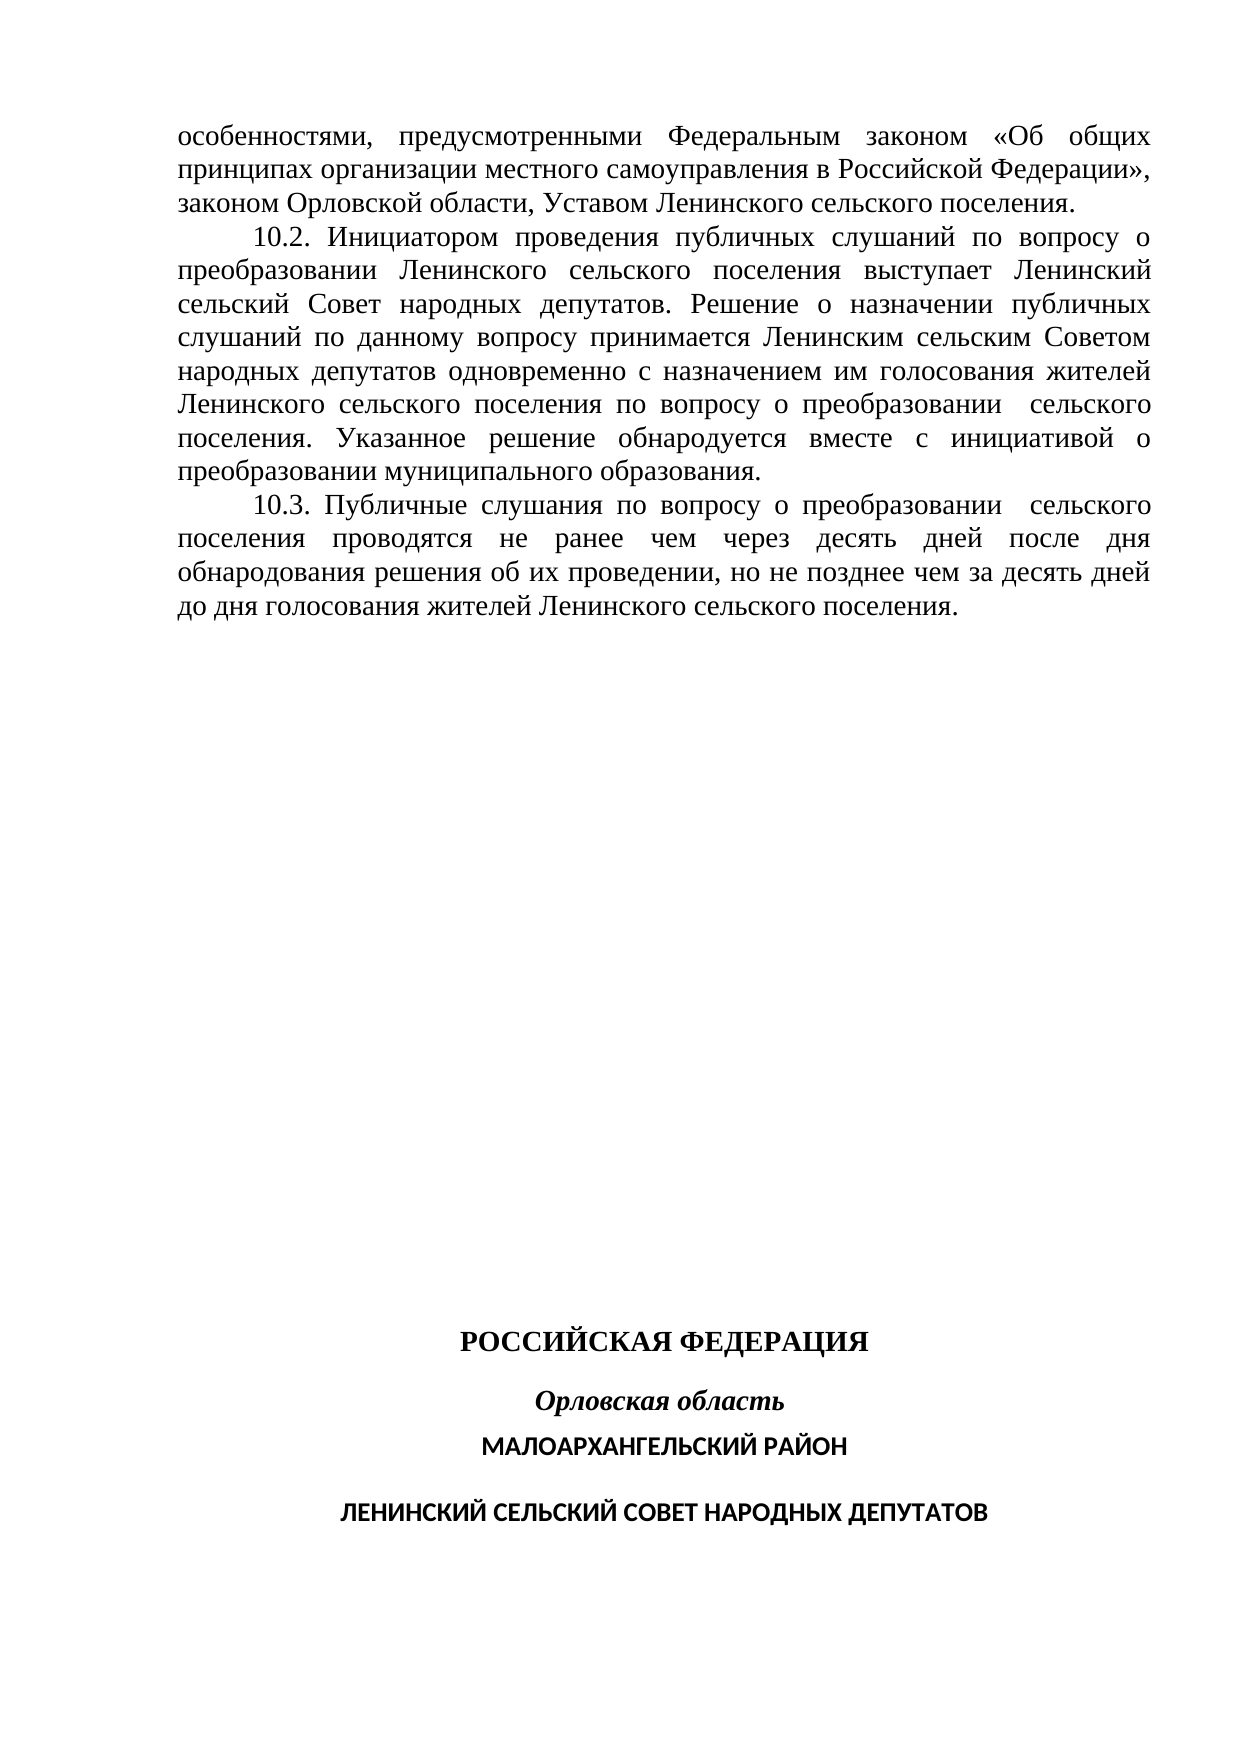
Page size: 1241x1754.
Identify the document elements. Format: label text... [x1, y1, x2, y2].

title РОССИЙСКАЯ ФЕДЕРАЦИЯ [177, 1324, 1152, 1358]
text МАЛОАРХАНГЕЛЬСКИЙ район [177, 1429, 1152, 1462]
text 10.2. Инициатором проведения публичных слушаний по вопросу о преобразовании Ленинского сельского поселения выступает Ленинский сельский Совет народных депутатов. Решение о назначении публичных слушаний по данному вопросу принимается Ленинским сельским Советом народных депутатов одновременно с назначением им голосования жителей Ленинского сельского поселения по вопросу о преобразовании сельского поселения. Указанное решение обнародуется вместе с инициативой о преобразовании муниципального образования. [177, 219, 1152, 487]
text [177, 118, 1152, 219]
text ленинский сельский Совет народных депутатов [177, 1495, 1152, 1528]
text 10.3. Публичные слушания по вопросу о преобразовании сельского поселения проводятся не ранее чем через десять дней после дня обнародования решения об их проведении, но не позднее чем за десять дней до дня голосования жителей Ленинского сельского поселения. [177, 487, 1152, 621]
subtitle Орловская область [177, 1383, 1152, 1416]
